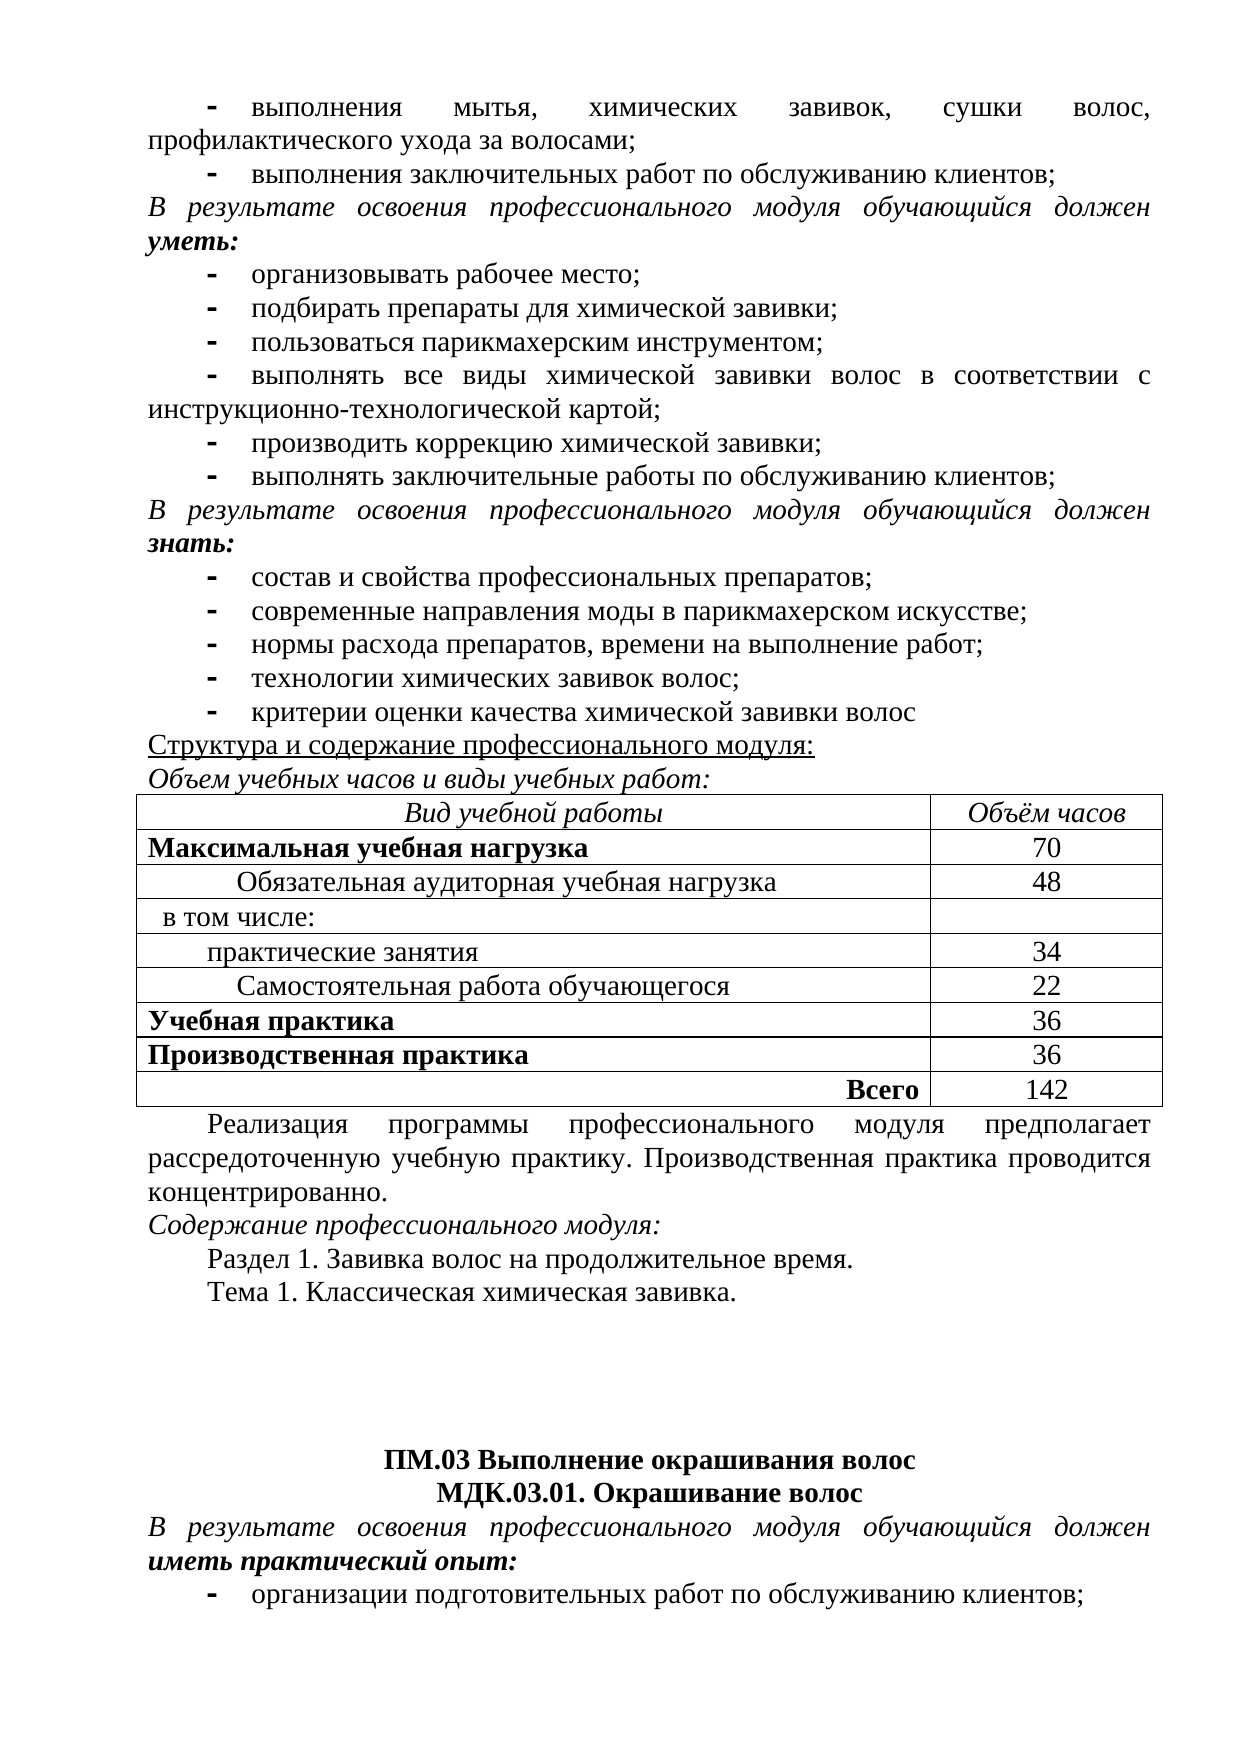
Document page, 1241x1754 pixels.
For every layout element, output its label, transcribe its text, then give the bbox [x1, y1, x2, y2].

text МДК.03.01. Окрашивание волос [148, 1476, 1152, 1509]
table_cell в том числе: [137, 899, 930, 933]
table_header Объём часов [931, 795, 1162, 829]
table_cell [931, 899, 1162, 933]
table_cell 22 [931, 968, 1162, 1002]
text Реализация программы профессионального модуля предполагает рассредоточенную учебную практику. Производственная практика проводится концентрированно. [148, 1107, 1152, 1207]
list организации подготовительных работ по обслуживанию клиентов; [148, 1576, 1152, 1610]
list технологии химических завивок волос; [148, 660, 1152, 694]
table_cell 48 [931, 865, 1162, 898]
table_cell 34 [931, 934, 1162, 967]
list состав и свойства профессиональных препаратов; [148, 559, 1152, 593]
text Структура и содержание профессионального модуля: [148, 727, 1152, 761]
table_cell 70 [931, 830, 1162, 863]
text Тема 1. Классическая химическая завивка. [148, 1274, 1152, 1308]
list производить коррекцию химической завивки; [148, 425, 1152, 458]
list критерии оценки качества химической завивки волос [148, 694, 1152, 727]
list подбирать препараты для химической завивки; [148, 290, 1152, 324]
text Содержание профессионального модуля: [148, 1207, 1152, 1241]
list современные направления моды в парикмахерском искусстве; [148, 593, 1152, 626]
text В результате освоения профессионального модуля обучающийся должен знать: [148, 492, 1152, 559]
list выполнения заключительных работ по обслуживанию клиентов; [148, 156, 1152, 189]
list выполнять все виды химической завивки волос в соответствии с инструкционно-технологической картой; [148, 357, 1152, 425]
table_cell 36 [931, 1038, 1162, 1071]
list нормы расхода препаратов, времени на выполнение работ; [148, 626, 1152, 660]
text ПМ.03 Выполнение окрашивания волос [148, 1442, 1152, 1476]
text Объем учебных часов и виды учебных работ: [148, 761, 1152, 794]
table_cell Обязательная аудиторная учебная нагрузка [137, 865, 930, 898]
table_cell Производственная практика [137, 1038, 930, 1071]
text В результате освоения профессионального модуля обучающийся должен уметь: [148, 189, 1152, 257]
list выполнять заключительные работы по обслуживанию клиентов; [148, 458, 1152, 492]
text В результате освоения профессионального модуля обучающийся должен иметь практический опыт: [148, 1509, 1152, 1576]
table_cell практические занятия [137, 934, 930, 967]
list организовывать рабочее место; [148, 257, 1152, 290]
list пользоваться парикмахерским инструментом; [148, 324, 1152, 357]
table_cell 36 [931, 1003, 1162, 1036]
table_header Вид учебной работы [137, 795, 930, 829]
list выполнения мытья, химических завивок, сушки волос, профилактического ухода за волосами; [148, 89, 1152, 156]
table_cell 142 [931, 1072, 1162, 1106]
table_cell Всего [137, 1072, 930, 1106]
text Раздел 1. Завивка волос на продолжительное время. [148, 1241, 1152, 1274]
table_cell Самостоятельная работа обучающегося [137, 968, 930, 1002]
table_cell Максимальная учебная нагрузка [137, 830, 930, 863]
table_cell Учебная практика [137, 1003, 930, 1036]
